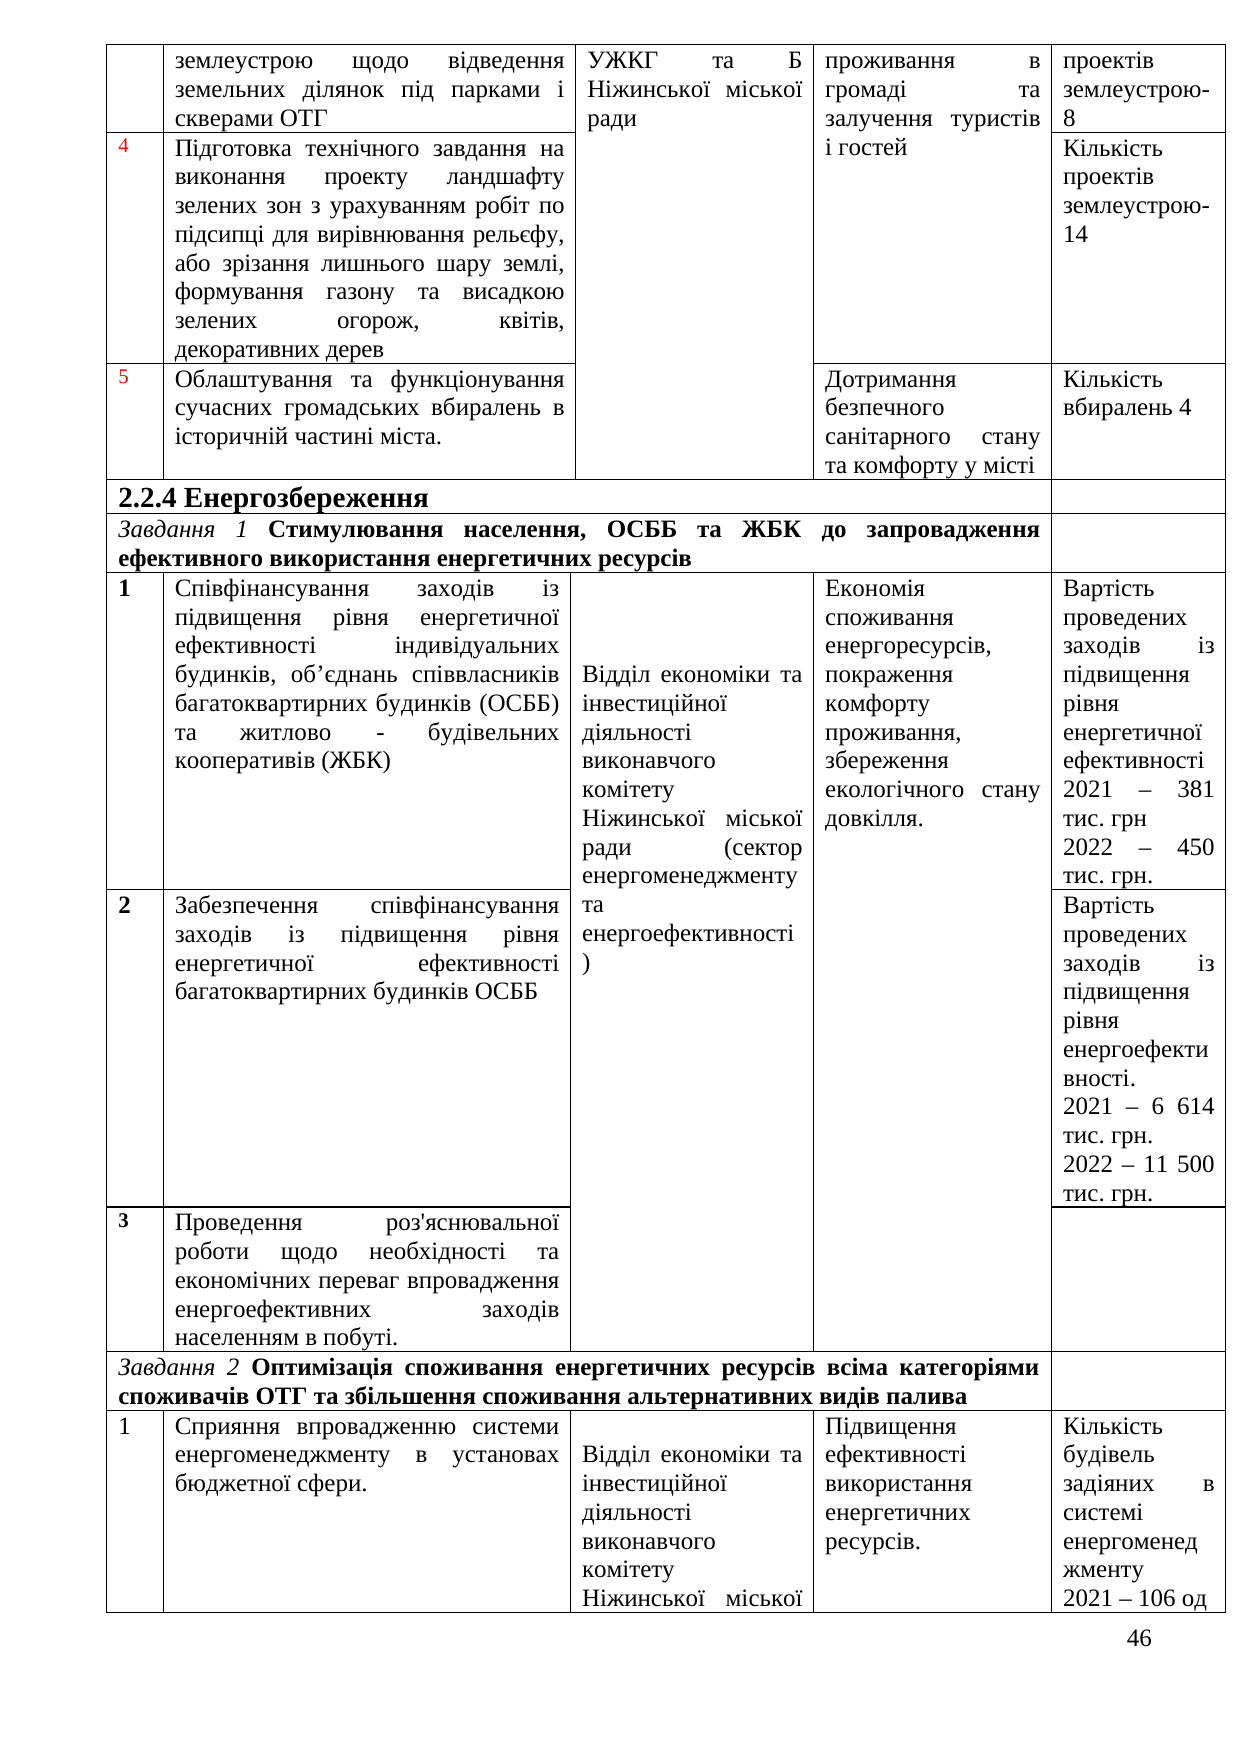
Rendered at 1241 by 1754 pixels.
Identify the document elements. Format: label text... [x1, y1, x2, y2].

table_cell [1052, 480, 1225, 513]
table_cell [571, 1411, 813, 1612]
table_cell 3 [107, 45, 163, 132]
table_cell [1052, 1352, 1225, 1410]
table_cell Завдання 1 Стимулювання населення, ОСББ та ЖБК до запровадження ефективного використання енергетичних ресурсів [107, 514, 1051, 572]
table_cell Підготовка технічного завдання на виконання проекту ландшафту зелених зон з урахуванням робіт по підсипці для вирівнювання рельєфу, або зрізання лишнього шару землі, формування газону та висадкою зелених огорож, квітів, декоративних дерев [164, 133, 575, 363]
table_cell [1052, 1208, 1225, 1351]
table_cell Відділ економіки та інвестиційної діяльності виконавчого комітету Ніжинської міської ради (сектор енергоменеджменту та енергоефективності) [571, 573, 813, 1351]
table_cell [164, 1411, 570, 1612]
table_cell Економія споживання енергоресурсів, покраження комфорту проживання, збереження екологічного стану довкілля. [814, 573, 1051, 1351]
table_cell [1052, 45, 1225, 132]
table_cell Завдання 2 Оптимізація споживання енергетичних ресурсів всіма категоріями споживачів ОТГ та збільшення споживання альтернативних видів палива [107, 1352, 1051, 1410]
table_cell 2 [107, 890, 163, 1206]
table_cell [1052, 514, 1225, 572]
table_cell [1052, 1411, 1225, 1612]
table_cell Співфінансування заходів із підвищення рівня енергетичної ефективності індивідуальних будинків, об’єднань співвласників багатоквартирних будинків (ОСББ) та житлово - будівельних кооперативів (ЖБК) [164, 573, 570, 889]
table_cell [814, 1411, 1051, 1612]
table_cell 1 [107, 1411, 163, 1612]
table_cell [164, 45, 575, 132]
table_cell Дотримання безпечного санітарного стану та комфорту у місті [814, 364, 1051, 479]
table_cell Кількість вбиралень 4 [1052, 364, 1225, 479]
table_cell Вартість проведених заходів із підвищення рівня енергетичної ефективності 2021 – 381 тис. грн 2022 – 450 тис. грн. [1052, 573, 1225, 889]
table_cell Облаштування та функціонування сучасних громадських вбиралень в історичній частині міста. [164, 364, 575, 479]
table_cell 3 [107, 1208, 163, 1351]
table_cell Кількість проектів землеустрою-14 [1052, 133, 1225, 363]
table_cell Вартість проведених заходів із підвищення рівня енергоефективності. 2021 – 6 614 тис. грн. 2022 – 11 500 тис. грн. [1052, 890, 1225, 1206]
table_cell 4 [107, 133, 163, 363]
table_cell 2.2.4 Енергозбереження [107, 480, 1051, 513]
table_cell 5 [107, 364, 163, 479]
table_cell 1 [107, 573, 163, 889]
table_cell Проведення роз'яснювальної роботи щодо необхідності та економічних переваг впровадження енергоефективних заходів населенням в побуті. [164, 1208, 570, 1351]
table_cell Забезпечення співфінансування заходів із підвищення рівня енергетичної ефективності багатоквартирних будинків ОСББ [164, 890, 570, 1206]
